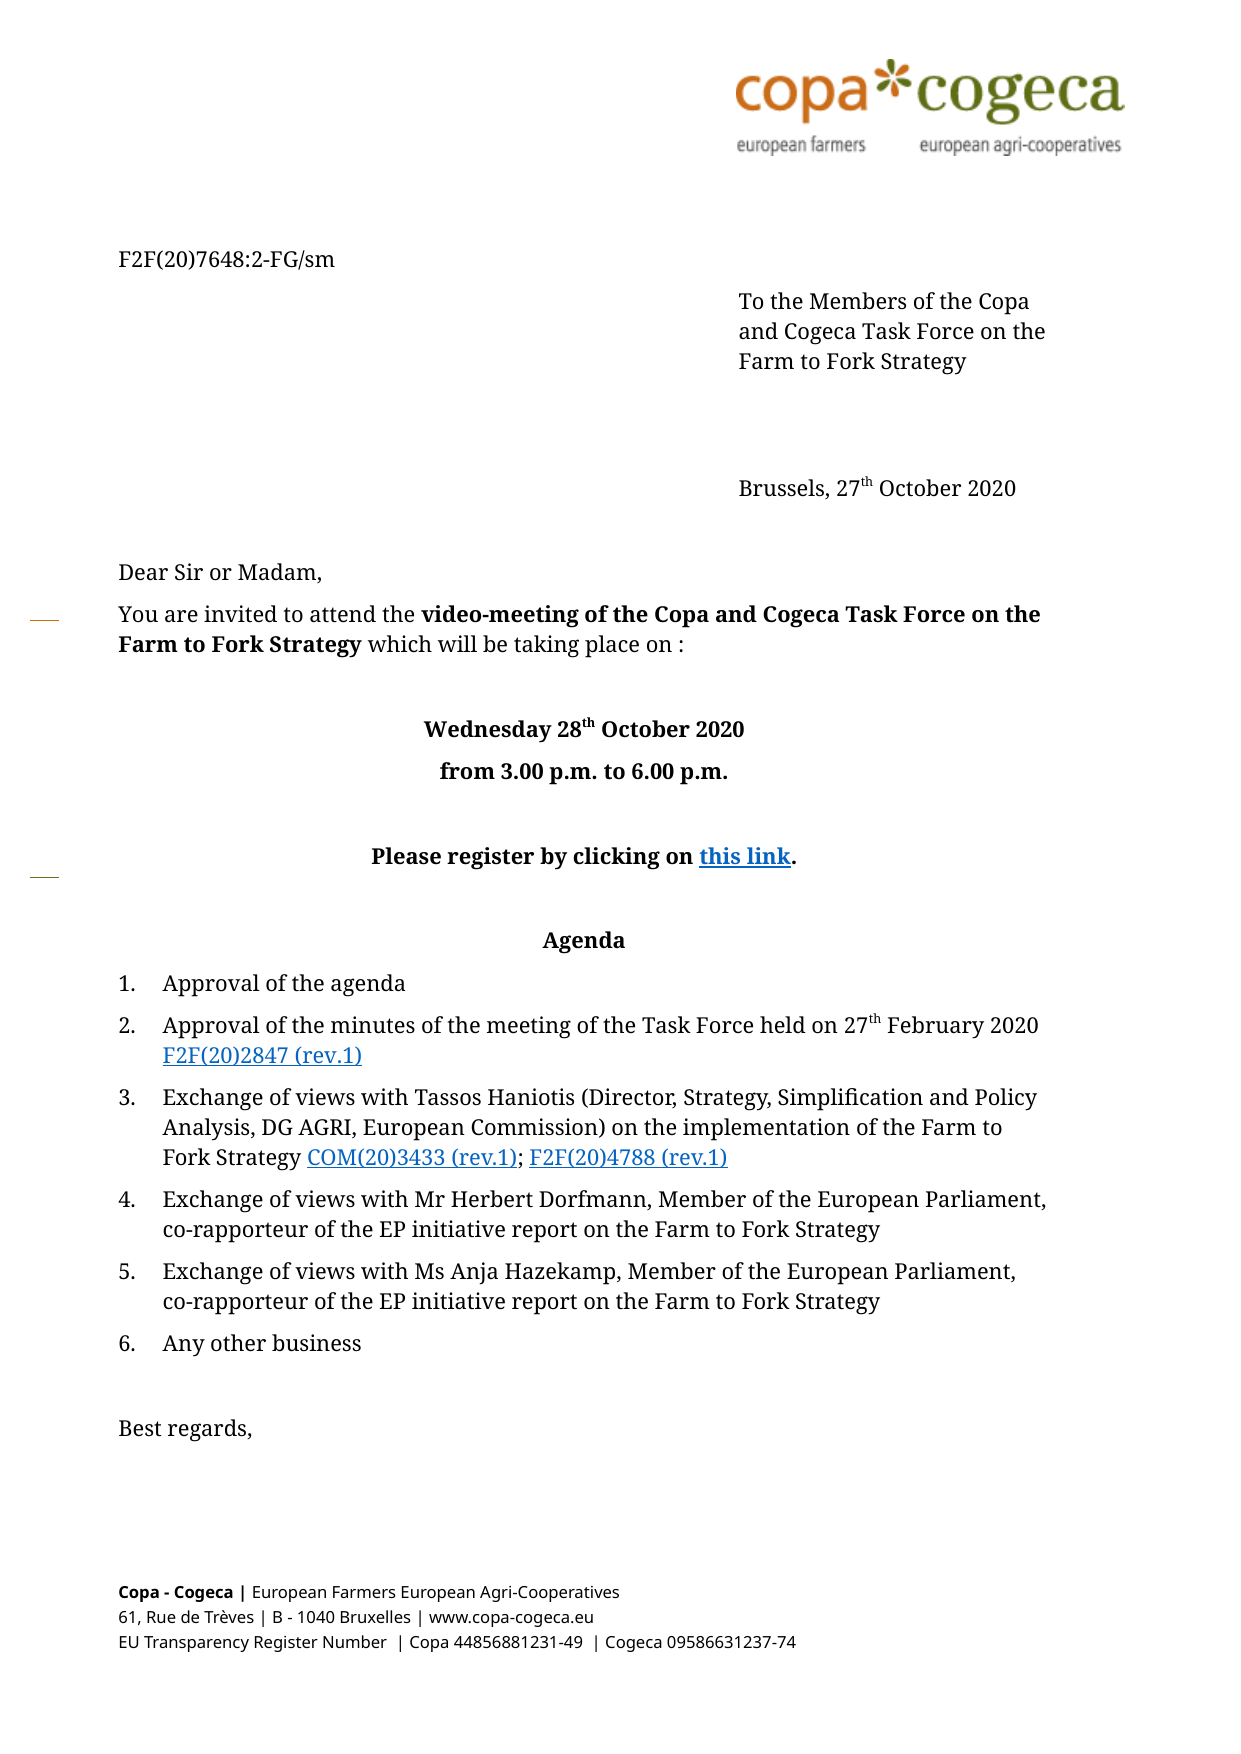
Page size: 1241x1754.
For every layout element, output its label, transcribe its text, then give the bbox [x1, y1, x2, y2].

text Brussels, 27th October 2020 [118, 473, 1050, 502]
list Exchange of views with Tassos Haniotis (Director, Strategy, Simplification and Policy Analysis, DG AGRI, European Commission) on the implementation of the Farm to Fork Strategy COM(20)3433 (rev.1); F2F(20)4788 (rev.1) [118, 1082, 1050, 1171]
list Any other business [118, 1328, 1050, 1358]
list Approval of the agenda [118, 968, 1050, 997]
text You are invited to attend the video-meeting of the Copa and Cogeca Task Force on the Farm to Fork Strategy which will be taking place on : [118, 599, 1050, 659]
text Please register by clicking on this link. [118, 841, 1050, 871]
text Agenda [118, 925, 1050, 955]
text from 3.00 p.m. to 6.00 p.m. [118, 756, 1050, 786]
list Exchange of views with Mr Herbert Dorfmann, Member of the European Parliament, co-rapporteur of the EP initiative report on the Farm to Fork Strategy [118, 1184, 1050, 1243]
list Approval of the minutes of the meeting of the Task Force held on 27th February 2020 F2F(20)2847 (rev.1) [118, 1010, 1050, 1069]
text Dear Sir or Madam, [118, 557, 1050, 587]
picture [736, 59, 1125, 156]
text Wednesday 28th October 2020 [118, 714, 1050, 744]
text To the Members of the Copa and Cogeca Task Force on the Farm to Fork Strategy [118, 286, 1050, 376]
list Exchange of views with Ms Anja Hazekamp, Member of the European Parliament, co-rapporteur of the EP initiative report on the Farm to Fork Strategy [118, 1256, 1050, 1316]
text F2F(20)7648:2-FG/sm [118, 244, 1050, 274]
text Best regards, [118, 1413, 1050, 1442]
